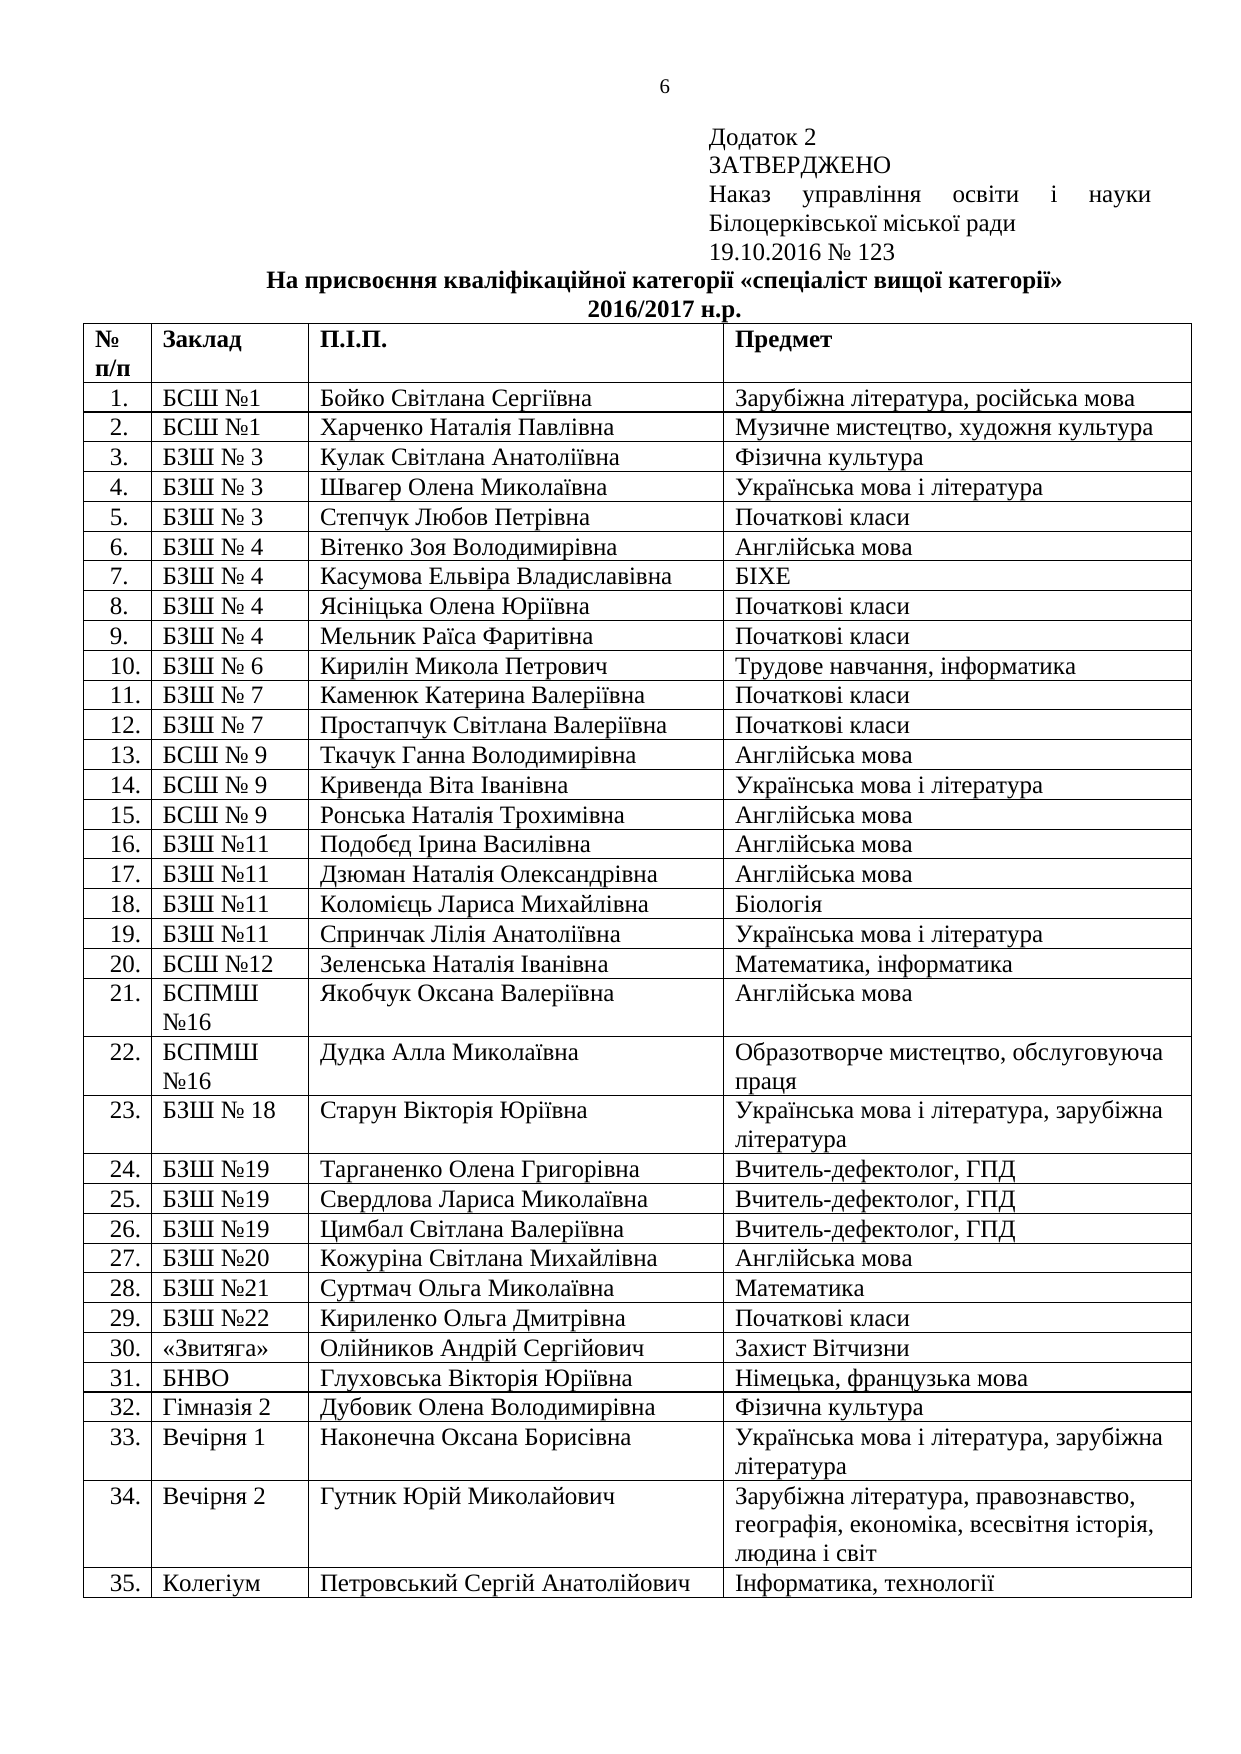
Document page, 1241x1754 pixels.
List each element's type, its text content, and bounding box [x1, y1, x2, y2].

table_cell [84, 651, 151, 679]
table_cell Якобчук Оксана Валеріївна [309, 979, 723, 1036]
table_cell БЗШ № 4 [152, 532, 308, 560]
table_cell Бойко Світлана Сергіївна [309, 383, 723, 411]
table_cell Харченко Наталія Павлівна [309, 413, 723, 441]
table_cell БСШ № 9 [152, 770, 308, 799]
table_cell Математика [724, 1273, 1191, 1302]
table_cell БСШ № 9 [152, 740, 308, 769]
table_cell Вітенко Зоя Володимирівна [309, 532, 723, 560]
table_cell [84, 472, 151, 501]
table_cell БЗШ № 3 [152, 472, 308, 501]
text ЗАТВЕРДЖЕНО [709, 151, 1152, 179]
table_cell БЗШ № 3 [152, 442, 308, 471]
table_cell Інформатика, технології [724, 1568, 1191, 1597]
table_cell [84, 1273, 151, 1302]
table_cell Зарубіжна література, правознавство, географія, економіка, всесвітня історія, людина і світ [724, 1481, 1191, 1567]
table_cell Початкові класи [724, 502, 1191, 531]
title 2016/2017 н.р. [177, 294, 1152, 323]
table_cell Фізична культура [724, 442, 1191, 471]
table_cell [84, 1333, 151, 1362]
table_cell [84, 889, 151, 918]
table_cell БЗШ № 3 [152, 502, 308, 531]
table_cell Англійська мова [724, 800, 1191, 828]
table_cell Колегіум [152, 1568, 308, 1597]
table_cell Кириленко Ольга Дмитрівна [309, 1303, 723, 1332]
table_cell Касумова Ельвіра Владиславівна [309, 561, 723, 590]
table_cell Подобєд Ірина Василівна [309, 830, 723, 858]
table_cell Суртмач Ольга Миколаївна [309, 1273, 723, 1302]
table_cell [84, 949, 151, 977]
table_cell Англійська мова [724, 532, 1191, 560]
table_cell БСПМШ №16 [152, 979, 308, 1036]
table_cell Олійников Андрій Сергійович [309, 1333, 723, 1362]
table_cell Гімназія 2 [152, 1393, 308, 1421]
table_cell БІХЕ [724, 561, 1191, 590]
table_cell БЗШ № 4 [152, 591, 308, 620]
table_cell Початкові класи [724, 1303, 1191, 1332]
table_cell [84, 800, 151, 828]
table_cell БЗШ № 18 [152, 1096, 308, 1153]
table_cell Каменюк Катерина Валеріївна [309, 681, 723, 709]
table_cell [84, 413, 151, 441]
table_cell Простапчук Світлана Валеріївна [309, 710, 723, 739]
table_cell [84, 1037, 151, 1094]
table_cell Англійська мова [724, 979, 1191, 1036]
table_cell БЗШ №11 [152, 889, 308, 918]
table_cell Цимбал Світлана Валеріївна [309, 1214, 723, 1242]
table_cell Вчитель-дефектолог, ГПД [724, 1184, 1191, 1213]
table_cell Вчитель-дефектолог, ГПД [724, 1214, 1191, 1242]
table_cell Німецька, французька мова [724, 1363, 1191, 1391]
table_cell Музичне мистецтво, художня культура [724, 413, 1191, 441]
table_cell БЗШ №20 [152, 1244, 308, 1272]
table_cell Українська мова і література [724, 472, 1191, 501]
table_cell Гутник Юрій Миколайович [309, 1481, 723, 1567]
table_cell БЗШ № 7 [152, 710, 308, 739]
table_cell [84, 591, 151, 620]
table_cell [84, 621, 151, 650]
table_cell Біологія [724, 889, 1191, 918]
table_header Предмет [724, 324, 1191, 382]
table_cell [84, 1154, 151, 1183]
table_cell Українська мова і література [724, 770, 1191, 799]
text Додаток 2 [709, 122, 1152, 151]
table_cell Дубовик Олена Володимирівна [309, 1393, 723, 1421]
table_cell Кривенда Віта Іванівна [309, 770, 723, 799]
table_header № п/п [84, 324, 151, 382]
table_cell БЗШ № 6 [152, 651, 308, 679]
table_cell [84, 442, 151, 471]
table_cell [84, 770, 151, 799]
table_cell Математика, інформатика [724, 949, 1191, 977]
table_cell Кожуріна Світлана Михайлівна [309, 1244, 723, 1272]
table_cell БЗШ № 7 [152, 681, 308, 709]
table_cell Українська мова і література, зарубіжна література [724, 1422, 1191, 1480]
table_cell БСШ № 9 [152, 800, 308, 828]
table_cell Образотворче мистецтво, обслуговуюча праця [724, 1037, 1191, 1094]
table_cell Вечірня 2 [152, 1481, 308, 1567]
table_cell Степчук Любов Петрівна [309, 502, 723, 531]
table_cell [84, 681, 151, 709]
table_cell БЗШ №19 [152, 1154, 308, 1183]
table_cell Кирилін Микола Петрович [309, 651, 723, 679]
table_cell БЗШ №11 [152, 830, 308, 858]
table_cell Вчитель-дефектолог, ГПД [724, 1154, 1191, 1183]
table_cell Глуховська Вікторія Юріївна [309, 1363, 723, 1391]
table_cell Трудове навчання, інформатика [724, 651, 1191, 679]
table_cell [84, 1481, 151, 1567]
table_cell Наконечна Оксана Борисівна [309, 1422, 723, 1480]
table_cell Тарганенко Олена Григорівна [309, 1154, 723, 1183]
table_cell Початкові класи [724, 621, 1191, 650]
table_cell БЗШ №11 [152, 859, 308, 888]
table_cell «Звитяга» [152, 1333, 308, 1362]
table_cell Початкові класи [724, 710, 1191, 739]
table_cell Ронська Наталія Трохимівна [309, 800, 723, 828]
table_cell Англійська мова [724, 740, 1191, 769]
table_cell [84, 1422, 151, 1480]
table_cell Мельник Раїса Фаритівна [309, 621, 723, 650]
table_cell Початкові класи [724, 591, 1191, 620]
table_cell БЗШ №19 [152, 1184, 308, 1213]
table_cell [84, 1096, 151, 1153]
table_cell [84, 919, 151, 948]
table_cell Фізична культура [724, 1393, 1191, 1421]
table_cell БЗШ № 4 [152, 561, 308, 590]
table_cell [84, 710, 151, 739]
table_cell БЗШ № 4 [152, 621, 308, 650]
table_cell Ясініцька Олена Юріївна [309, 591, 723, 620]
text 19.10.2016 № 123 [709, 237, 1152, 266]
table_cell [84, 1214, 151, 1242]
table_cell Спринчак Лілія Анатоліївна [309, 919, 723, 948]
table_cell БНВО [152, 1363, 308, 1391]
table_cell Коломієць Лариса Михайлівна [309, 889, 723, 918]
table_header Заклад [152, 324, 308, 382]
table_cell [84, 1244, 151, 1272]
table_cell Свердлова Лариса Миколаївна [309, 1184, 723, 1213]
table_cell БСШ №1 [152, 413, 308, 441]
table_cell Петровський Сергій Анатолійович [309, 1568, 723, 1597]
table_cell БСШ №1 [152, 383, 308, 411]
table_cell Старун Вікторія Юріївна [309, 1096, 723, 1153]
table_cell [84, 502, 151, 531]
table_cell [84, 561, 151, 590]
table_cell БСПМШ №16 [152, 1037, 308, 1094]
table_cell Захист Вітчизни [724, 1333, 1191, 1362]
text Наказ управління освіти і науки Білоцерківської міської ради [709, 179, 1152, 237]
table_cell [84, 859, 151, 888]
table_cell Кулак Світлана Анатоліївна [309, 442, 723, 471]
table_cell БЗШ №22 [152, 1303, 308, 1332]
table_cell Українська мова і література, зарубіжна література [724, 1096, 1191, 1153]
table_cell Англійська мова [724, 830, 1191, 858]
table_cell [84, 979, 151, 1036]
title На присвоєння кваліфікаційної категорії «спеціаліст вищої категорії» [177, 266, 1152, 294]
table_cell [84, 1393, 151, 1421]
table_cell БЗШ №11 [152, 919, 308, 948]
table_cell Вечірня 1 [152, 1422, 308, 1480]
table_cell [84, 383, 151, 411]
table_cell Англійська мова [724, 859, 1191, 888]
table_cell Швагер Олена Миколаївна [309, 472, 723, 501]
table_cell Дудка Алла Миколаївна [309, 1037, 723, 1094]
table_header П.І.П. [309, 324, 723, 382]
table_cell БЗШ №19 [152, 1214, 308, 1242]
table_cell Початкові класи [724, 681, 1191, 709]
table_cell Зарубіжна література, російська мова [724, 383, 1191, 411]
table_cell Ткачук Ганна Володимирівна [309, 740, 723, 769]
table_cell Англійська мова [724, 1244, 1191, 1272]
table_cell БСШ №12 [152, 949, 308, 977]
table_cell [84, 1303, 151, 1332]
table_cell Зеленська Наталія Іванівна [309, 949, 723, 977]
table_cell [84, 1363, 151, 1391]
table_cell Дзюман Наталія Олександрівна [309, 859, 723, 888]
table_cell [84, 1184, 151, 1213]
table_cell [84, 1568, 151, 1597]
table_cell [84, 532, 151, 560]
table_cell [84, 830, 151, 858]
table_cell БЗШ №21 [152, 1273, 308, 1302]
table_cell Українська мова і література [724, 919, 1191, 948]
table_cell [84, 740, 151, 769]
